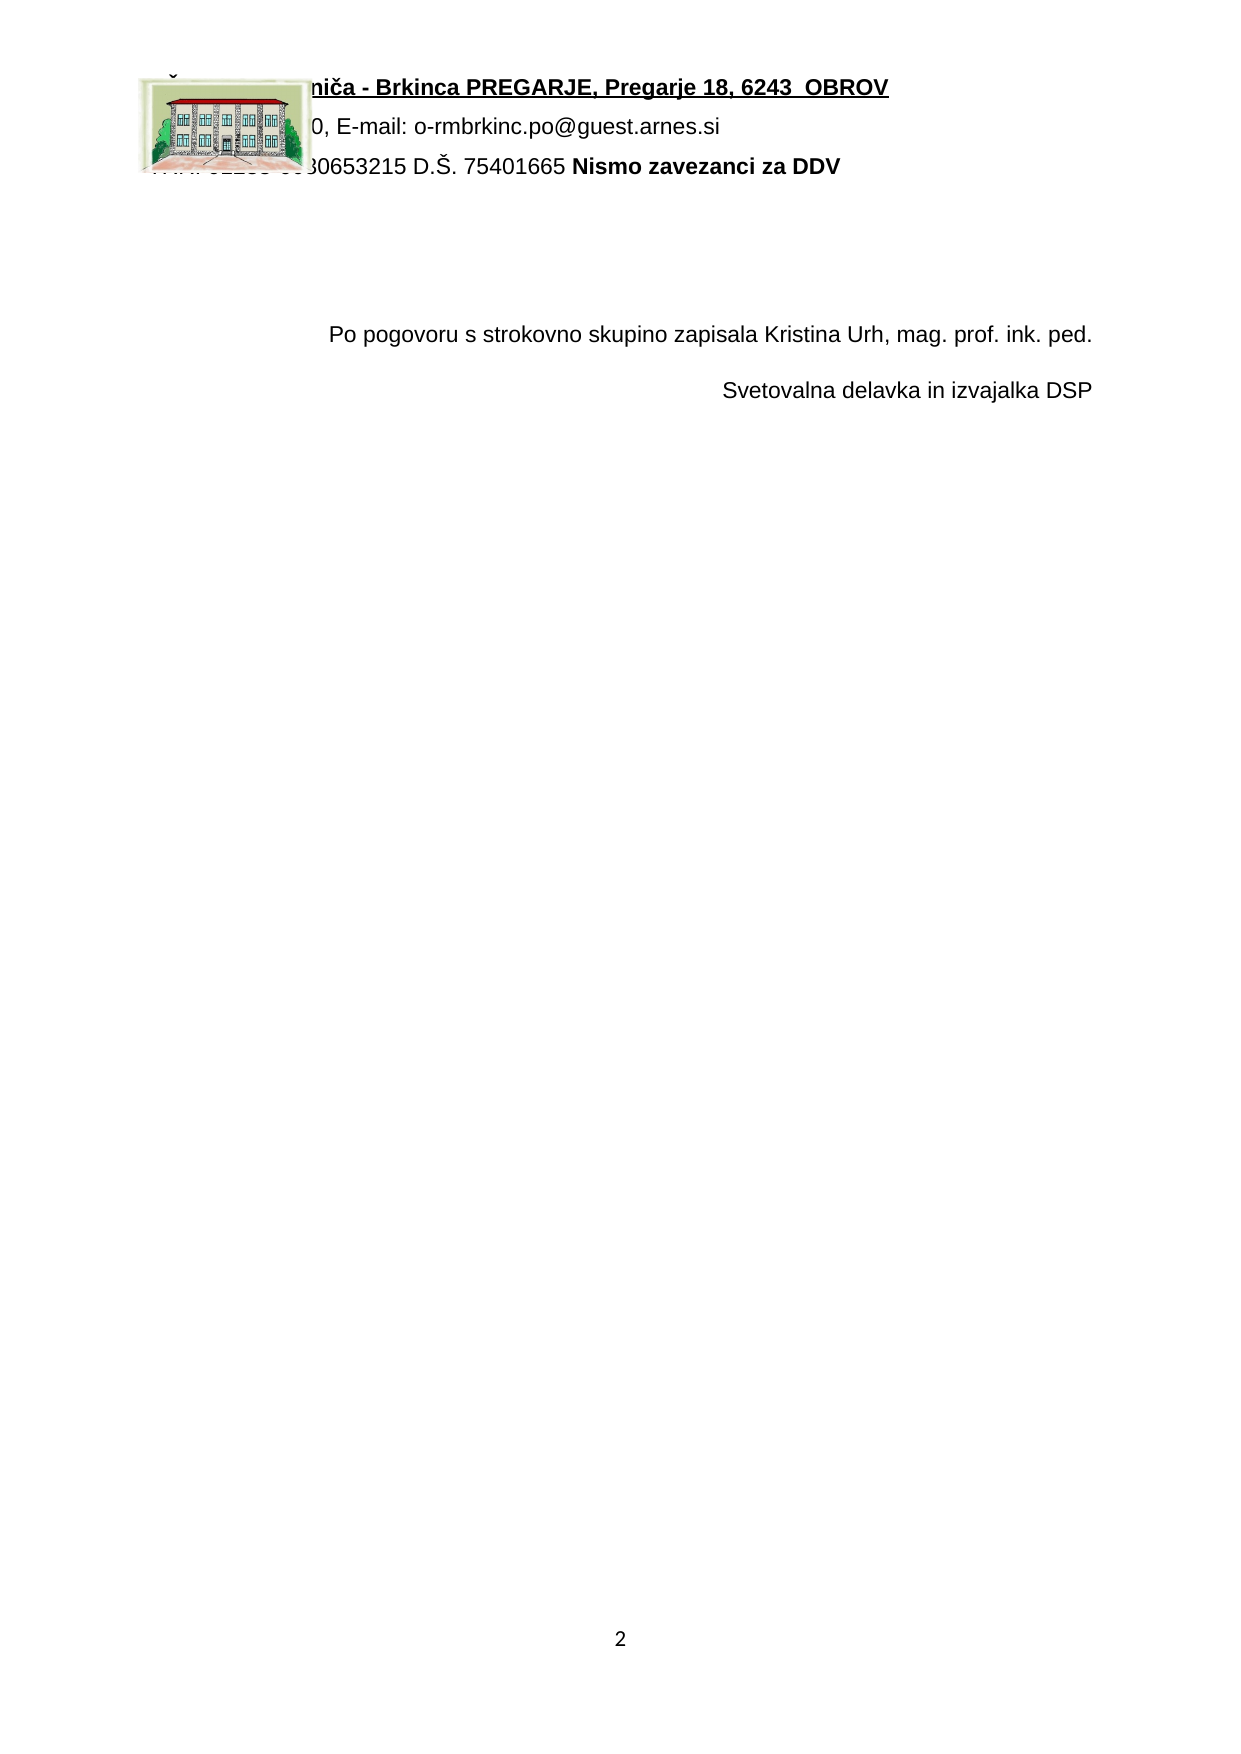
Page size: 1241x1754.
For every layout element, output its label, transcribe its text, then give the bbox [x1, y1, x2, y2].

picture [137, 78, 313, 172]
text Po pogovoru s strokovno skupino zapisala Kristina Urh, mag. prof. ink. ped. [148, 321, 1093, 347]
text Svetovalna delavka in izvajalka DSP [148, 377, 1093, 404]
